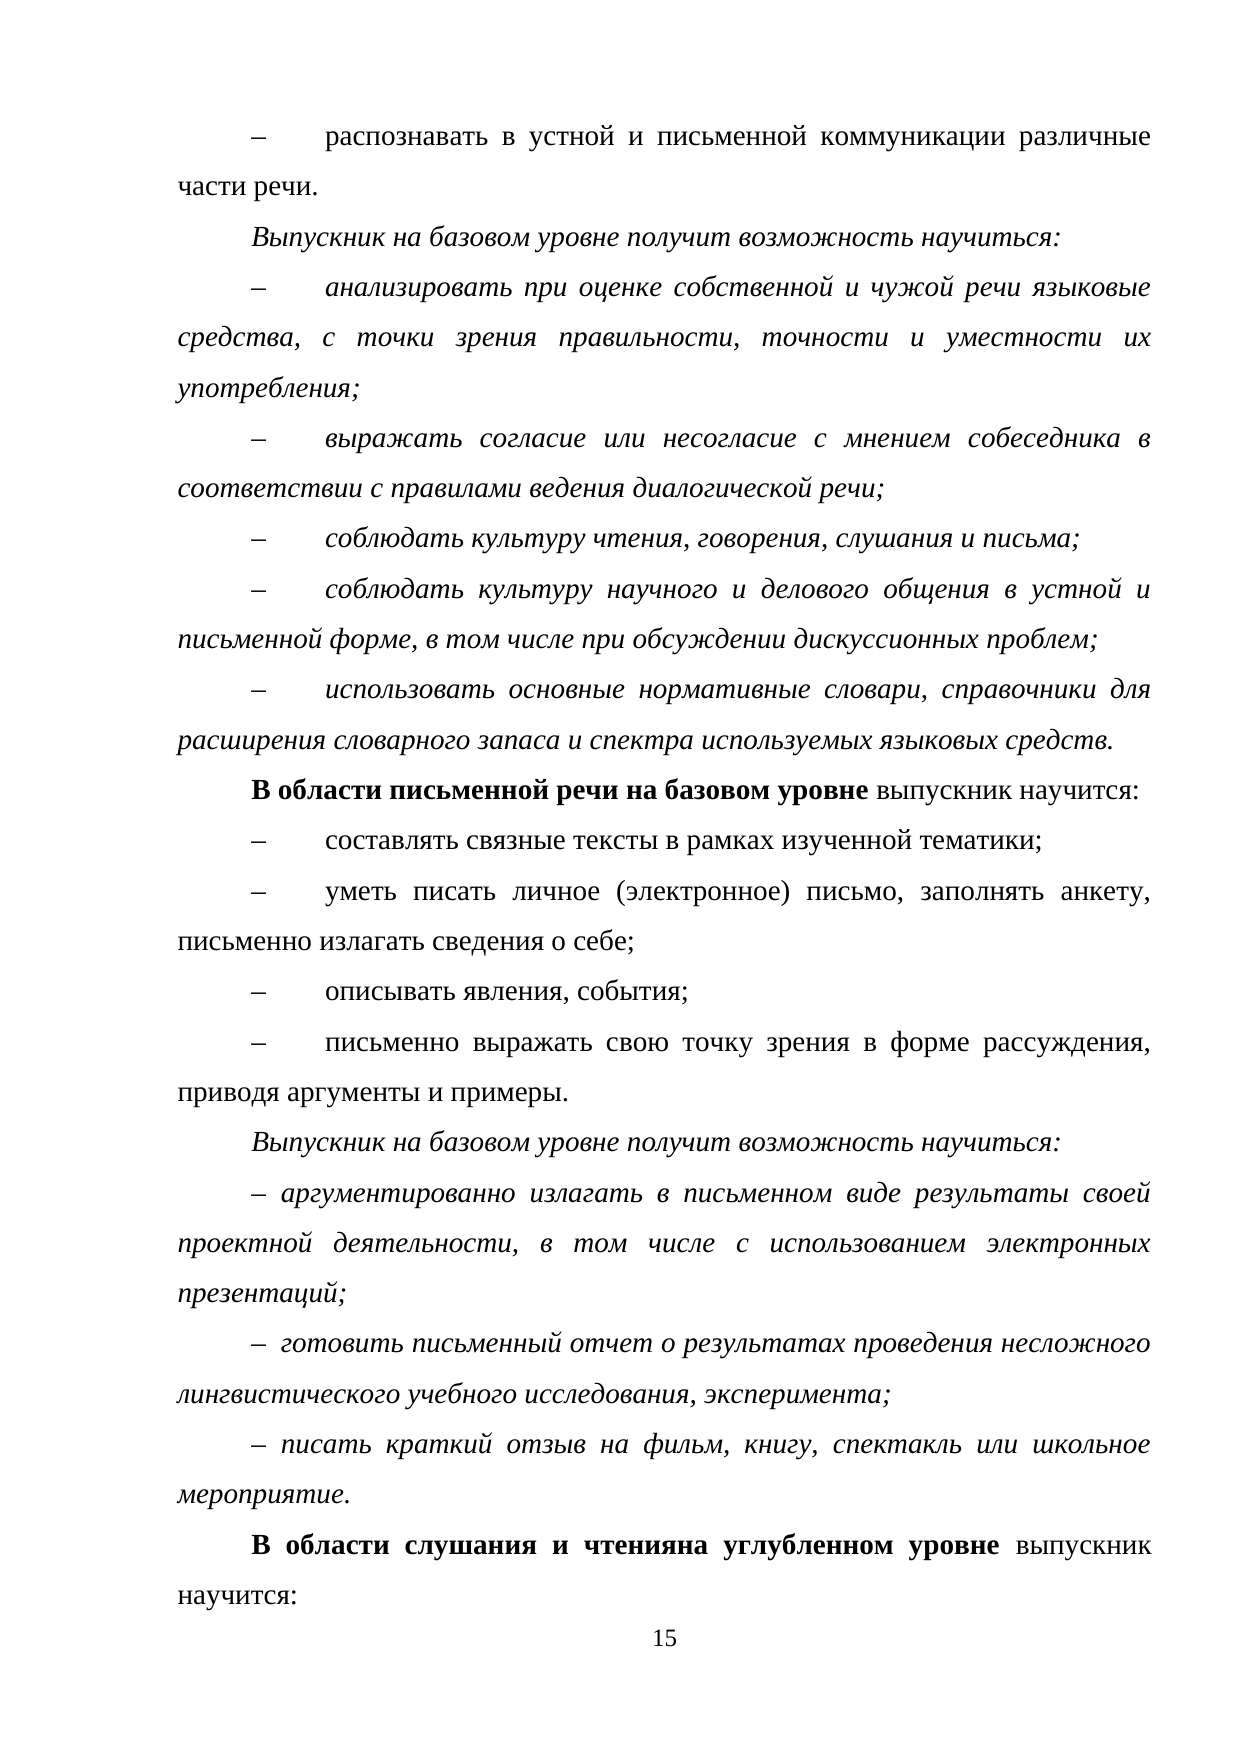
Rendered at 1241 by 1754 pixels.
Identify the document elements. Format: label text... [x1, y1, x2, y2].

list соблюдать культуру научного и делового общения в устной и письменной форме, в том числе при обсуждении дискуссионных проблем; [177, 571, 1152, 655]
list готовить письменный отчет о результатах проведения несложного лингвистического учебного исследования, эксперимента; [177, 1326, 1152, 1409]
text Выпускник на базовом уровне получит возможность научиться: [177, 1124, 1152, 1158]
text В области слушания и чтенияна углубленном уровне выпускник научится: [177, 1527, 1152, 1611]
list составлять связные тексты в рамках изученной тематики; [177, 822, 1152, 856]
list анализировать при оценке собственной и чужой речи языковые средства, с точки зрения правильности, точности и уместности их употребления; [177, 269, 1152, 403]
list соблюдать культуру чтения, говорения, слушания и письма; [177, 521, 1152, 554]
list описывать явления, события; [177, 973, 1152, 1007]
list письменно выражать свою точку зрения в форме рассуждения, приводя аргументы и примеры. [177, 1024, 1152, 1108]
list писать краткий отзыв на фильм, книгу, спектакль или школьное мероприятие. [177, 1426, 1152, 1510]
text Выпускник на базовом уровне получит возможность научиться: [177, 219, 1152, 252]
text В области письменной речи на базовом уровне выпускник научится: [177, 772, 1152, 806]
list аргументированно излагать в письменном виде результаты своей проектной деятельности, в том числе с использованием электронных презентаций; [177, 1175, 1152, 1309]
list выражать согласие или несогласие с мнением собеседника в соответствии с правилами ведения диалогической речи; [177, 420, 1152, 504]
list распознавать в устной и письменной коммуникации различные части речи. [177, 118, 1152, 202]
list уметь писать личное (электронное) письмо, заполнять анкету, письменно излагать сведения о себе; [177, 873, 1152, 957]
list использовать основные нормативные словари, справочники для расширения словарного запаса и спектра используемых языковых средств. [177, 672, 1152, 755]
